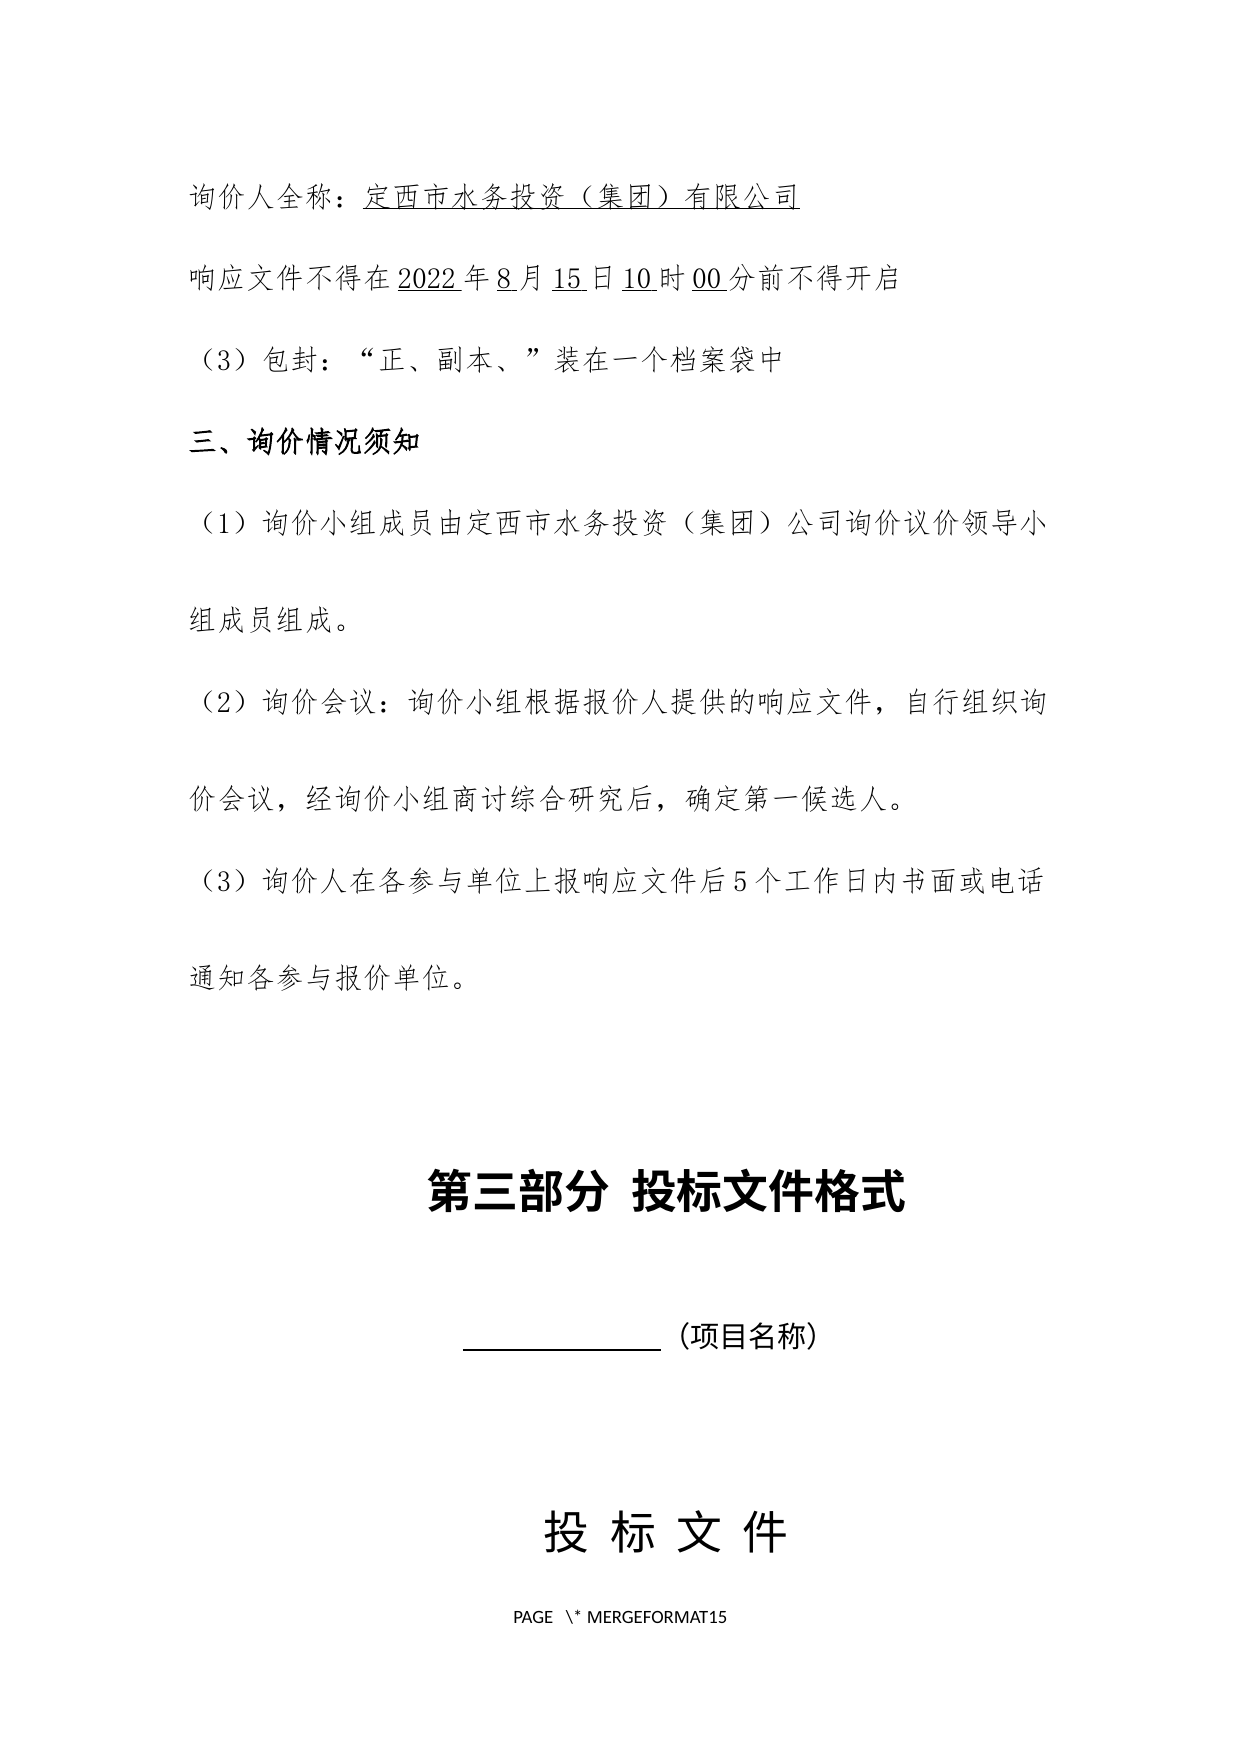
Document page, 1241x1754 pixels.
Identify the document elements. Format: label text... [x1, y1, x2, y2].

text 响应文件不得在2022年8月15日10时00分前不得开启 [187, 243, 1053, 308]
text 投 标 文 件 [187, 1481, 1053, 1578]
text （2）询价会议：询价小组根据报价人提供的响应文件，自行组织询价会议，经询价小组商讨综合研究后，确定第一候选人。 [187, 667, 1053, 830]
text （3）询价人在各参与单位上报响应文件后5个工作日内书面或电话通知各参与报价单位。 [187, 846, 1053, 1009]
list 包封：“正、副本、”装在一个档案袋中 [187, 325, 1053, 390]
text 询价人全称：定西市水务投资（集团）有限公司 [187, 162, 1053, 227]
text 三、询价情况须知 [187, 407, 1053, 472]
text （项目名称） [187, 1302, 1053, 1367]
text （1）询价小组成员由定西市水务投资（集团）公司询价议价领导小组成员组成。 [187, 488, 1053, 651]
text 第三部分 投标文件格式 [187, 1139, 1053, 1237]
